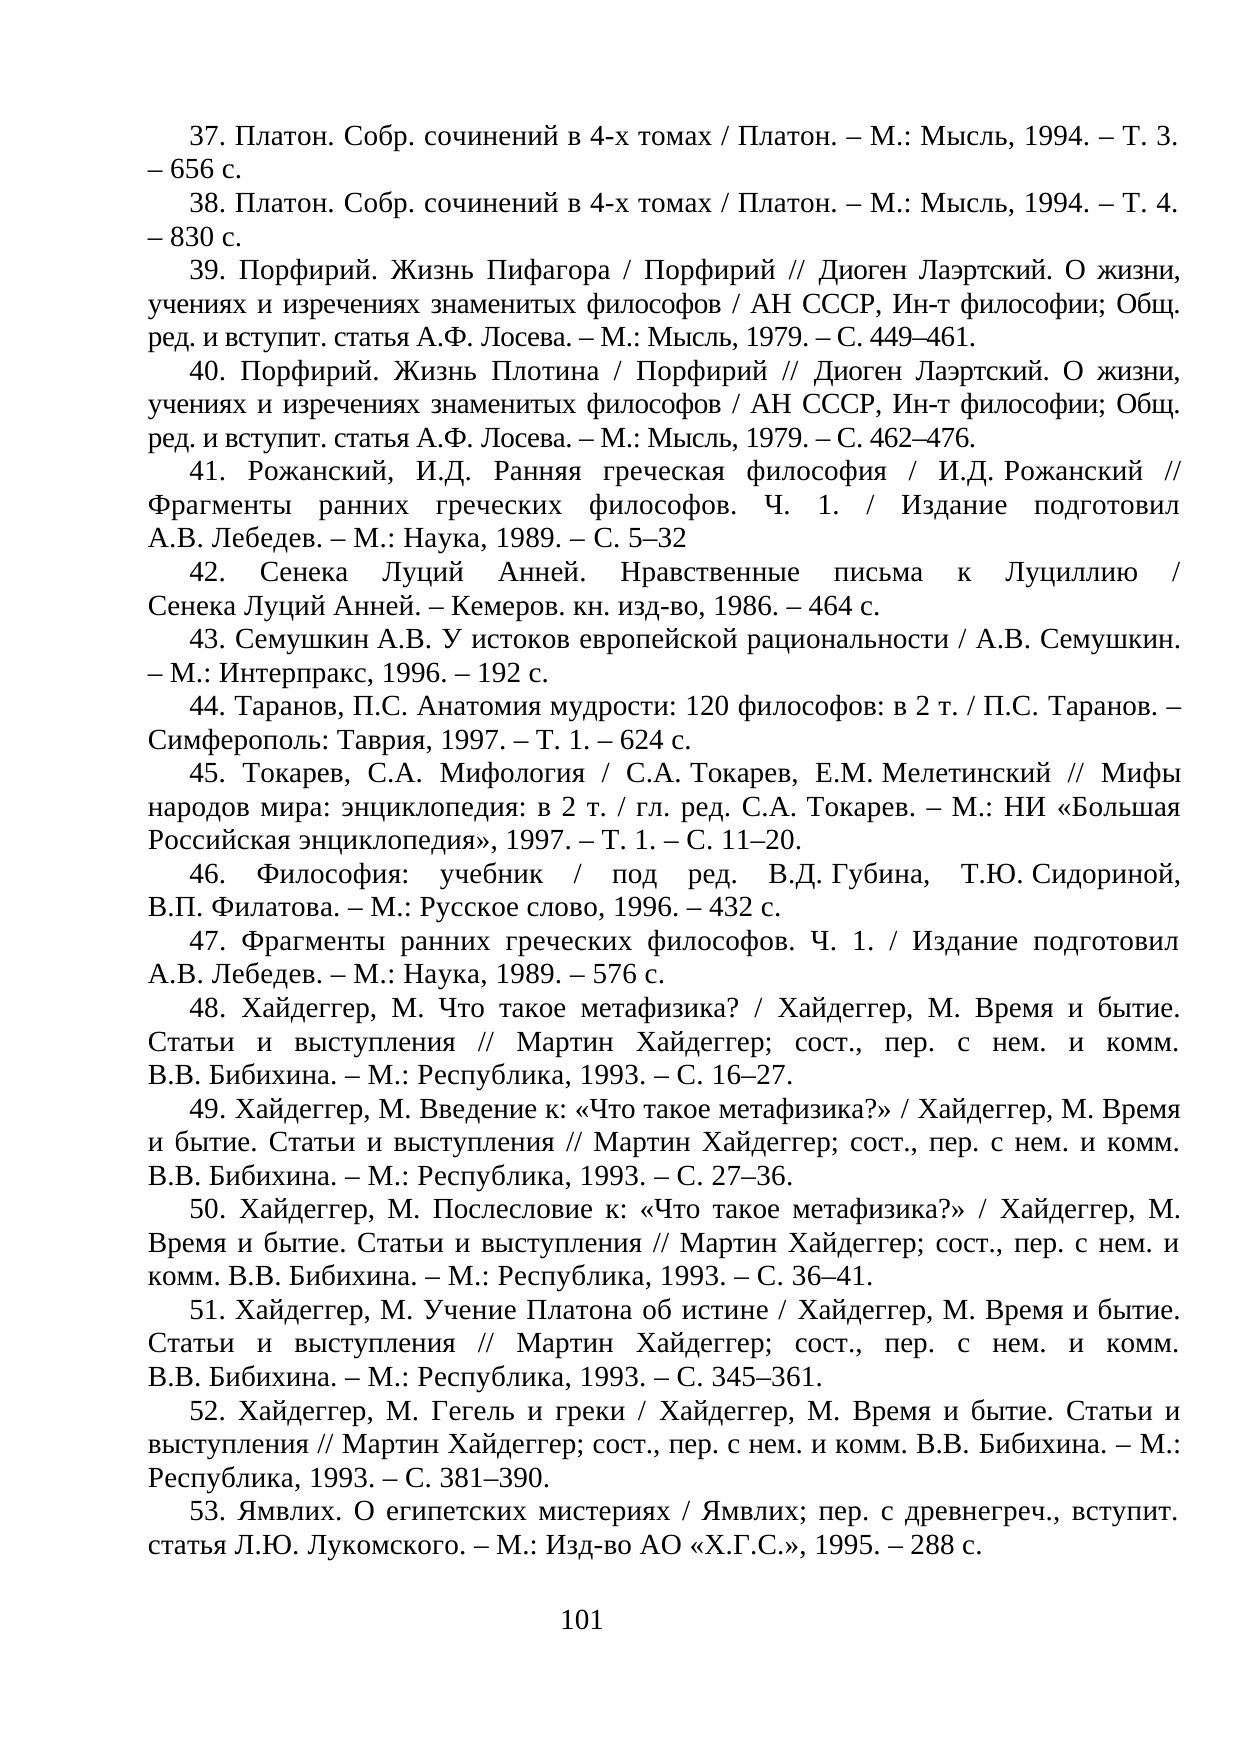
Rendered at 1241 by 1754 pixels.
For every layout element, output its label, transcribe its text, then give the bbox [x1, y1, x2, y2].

text 37. Платон. Собр. сочинений в 4-х томах / Платон. – М.: Мысль, 1994. – Т. 3. – 656 с. [148, 118, 1181, 185]
text 39. Порфирий. Жизнь Пифагора / Порфирий // Диоген Лаэртский. О жизни, учениях и изречениях знаменитых философов / АН СССР, Ин-т философии; Общ. ред. и вступит. статья А.Ф. Лосева. – М.: Мысль, 1979. – С. 449–461. [148, 252, 1181, 353]
text 47. Фрагменты ранних греческих философов. Ч. 1. / Издание подготовил А.В. Лебедев. – М.: Наука, 1989. – 576 с. [148, 923, 1181, 990]
text 52. Хайдеггер, М. Гегель и греки / Хайдеггер, М. Время и бытие. Статьи и выступления // Мартин Хайдеггер; сост., пер. с нем. и комм. В.В. Бибихина. – М.: Республика, 1993. – С. 381–390. [148, 1393, 1181, 1493]
text 41. Рожанский, И.Д. Ранняя греческая философия / И.Д. Рожанский // Фрагменты ранних греческих философов. Ч. 1. / Издание подготовил А.В. Лебедев. – М.: Наука, 1989. – С. 5–32 [148, 453, 1181, 554]
text 49. Хайдеггер, М. Введение к: «Что такое метафизика?» / Хайдеггер, М. Время и бытие. Статьи и выступления // Мартин Хайдеггер; сост., пер. с нем. и комм. В.В. Бибихина. – М.: Республика, 1993. – С. 27–36. [148, 1091, 1181, 1191]
text 40. Порфирий. Жизнь Плотина / Порфирий // Диоген Лаэртский. О жизни, учениях и изречениях знаменитых философов / АН СССР, Ин-т философии; Общ. ред. и вступит. статья А.Ф. Лосева. – М.: Мысль, 1979. – С. 462–476. [148, 353, 1181, 453]
text 42. Сенека Луций Анней. Нравственные письма к Луциллию / Сенека Луций Анней. – Кемеров. кн. изд-во, 1986. – 464 с. [148, 554, 1181, 621]
text 46. Философия: учебник / под ред. В.Д. Губина, Т.Ю. Сидориной, В.П. Филатова. – М.: Русское слово, 1996. – 432 с. [148, 856, 1181, 923]
text 45. Токарев, С.А. Мифология / С.А. Токарев, Е.М. Мелетинский // Мифы народов мира: энциклопедия: в 2 т. / гл. ред. С.А. Токарев. – М.: НИ «Большая Российская энциклопедия», 1997. – Т. 1. – С. 11–20. [148, 755, 1181, 856]
text 53. Ямвлих. О египетских мистериях / Ямвлих; пер. с древнегреч., вступит. статья Л.Ю. Лукомского. – М.: Изд-во АО «Х.Г.С.», 1995. – 288 с. [148, 1493, 1181, 1560]
text 43. Семушкин А.В. У истоков европейской рациональности / А.В. Семушкин. – М.: Интерпракс, 1996. – 192 с. [148, 621, 1181, 688]
text 48. Хайдеггер, М. Что такое метафизика? / Хайдеггер, М. Время и бытие. Статьи и выступления // Мартин Хайдеггер; сост., пер. с нем. и комм. В.В. Бибихина. – М.: Республика, 1993. – С. 16–27. [148, 990, 1181, 1091]
text 50. Хайдеггер, М. Послесловие к: «Что такое метафизика?» / Хайдеггер, М. Время и бытие. Статьи и выступления // Мартин Хайдеггер; сост., пер. с нем. и комм. В.В. Бибихина. – М.: Республика, 1993. – С. 36–41. [148, 1191, 1181, 1292]
text 38. Платон. Собр. сочинений в 4-х томах / Платон. – М.: Мысль, 1994. – Т. 4. – 830 с. [148, 185, 1181, 252]
text 44. Таранов, П.С. Анатомия мудрости: 120 философов: в 2 т. / П.С. Таранов. – Симферополь: Таврия, 1997. – Т. 1. – 624 с. [148, 688, 1181, 755]
text 51. Хайдеггер, М. Учение Платона об истине / Хайдеггер, М. Время и бытие. Статьи и выступления // Мартин Хайдеггер; сост., пер. с нем. и комм. В.В. Бибихина. – М.: Республика, 1993. – С. 345–361. [148, 1292, 1181, 1393]
